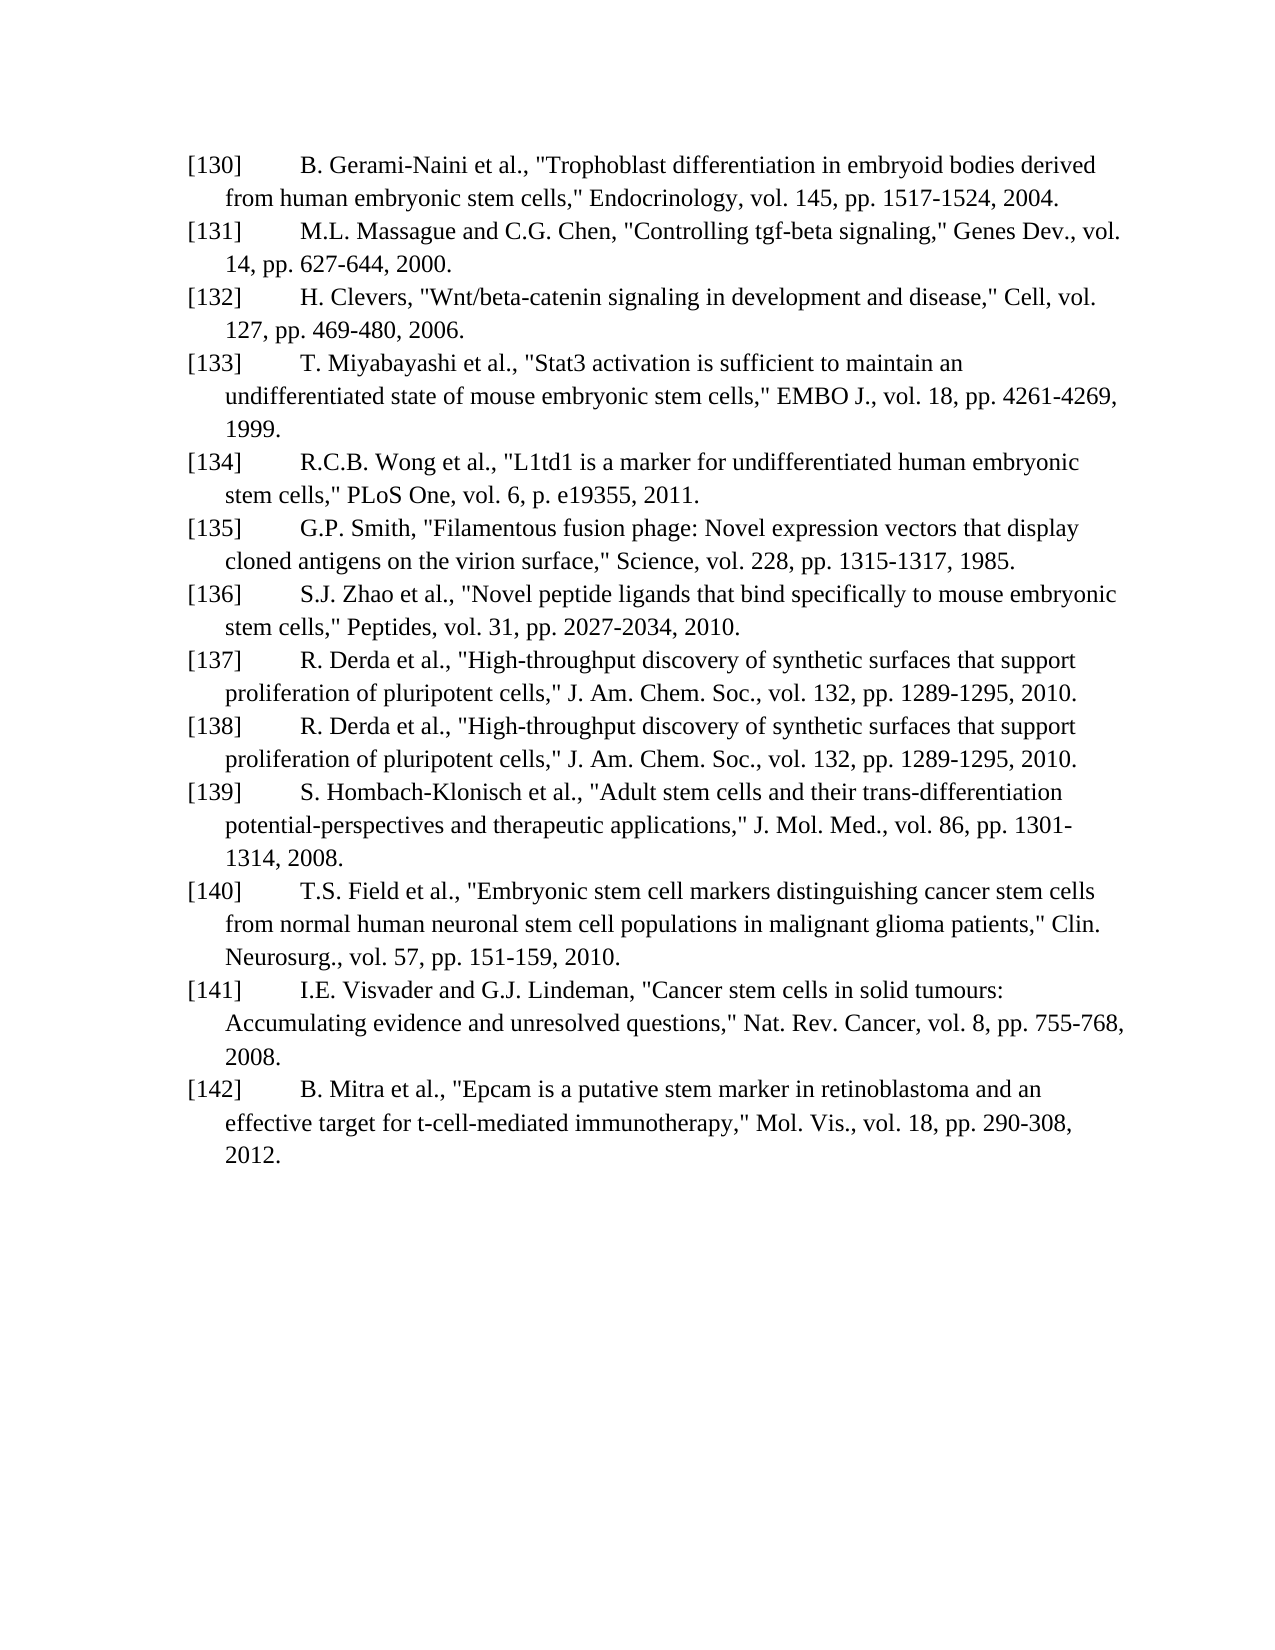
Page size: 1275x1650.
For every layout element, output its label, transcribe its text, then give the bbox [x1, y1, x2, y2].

list R. Derda et al., "High-throughput discovery of synthetic surfaces that support proliferation of pluripotent cells," J. Am. Chem. Soc., vol. 132, pp. 1289-1295, 2010. [187, 711, 1125, 773]
list S. Hombach-Klonisch et al., "Adult stem cells and their trans-differentiation potential-perspectives and therapeutic applications," J. Mol. Med., vol. 86, pp. 1301-1314, 2008. [187, 777, 1125, 872]
list B. Mitra et al., "Epcam is a putative stem marker in retinoblastoma and an effective target for t-cell-mediated immunotherapy," Mol. Vis., vol. 18, pp. 290-308, 2012. [187, 1074, 1125, 1169]
list T. Miyabayashi et al., "Stat3 activation is sufficient to maintain an undifferentiated state of mouse embryonic stem cells," EMBO J., vol. 18, pp. 4261-4269, 1999. [187, 348, 1125, 443]
list G.P. Smith, "Filamentous fusion phage: Novel expression vectors that display cloned antigens on the virion surface," Science, vol. 228, pp. 1315-1317, 1985. [187, 513, 1125, 575]
list T.S. Field et al., "Embryonic stem cell markers distinguishing cancer stem cells from normal human neuronal stem cell populations in malignant glioma patients," Clin. Neurosurg., vol. 57, pp. 151-159, 2010. [187, 876, 1125, 971]
list B. Gerami-Naini et al., "Trophoblast differentiation in embryoid bodies derived from human embryonic stem cells," Endocrinology, vol. 145, pp. 1517-1524, 2004. [187, 150, 1125, 212]
list R.C.B. Wong et al., "L1td1 is a marker for undifferentiated human embryonic stem cells," PLoS One, vol. 6, p. e19355, 2011. [187, 447, 1125, 509]
list R. Derda et al., "High-throughput discovery of synthetic surfaces that support proliferation of pluripotent cells," J. Am. Chem. Soc., vol. 132, pp. 1289-1295, 2010. [187, 645, 1125, 707]
list S.J. Zhao et al., "Novel peptide ligands that bind specifically to mouse embryonic stem cells," Peptides, vol. 31, pp. 2027-2034, 2010. [187, 579, 1125, 641]
list I.E. Visvader and G.J. Lindeman, "Cancer stem cells in solid tumours: Accumulating evidence and unresolved questions," Nat. Rev. Cancer, vol. 8, pp. 755-768, 2008. [187, 976, 1125, 1070]
list H. Clevers, "Wnt/beta-catenin signaling in development and disease," Cell, vol. 127, pp. 469-480, 2006. [187, 282, 1125, 344]
list M.L. Massague and C.G. Chen, "Controlling tgf-beta signaling," Genes Dev., vol. 14, pp. 627-644, 2000. [187, 216, 1125, 278]
